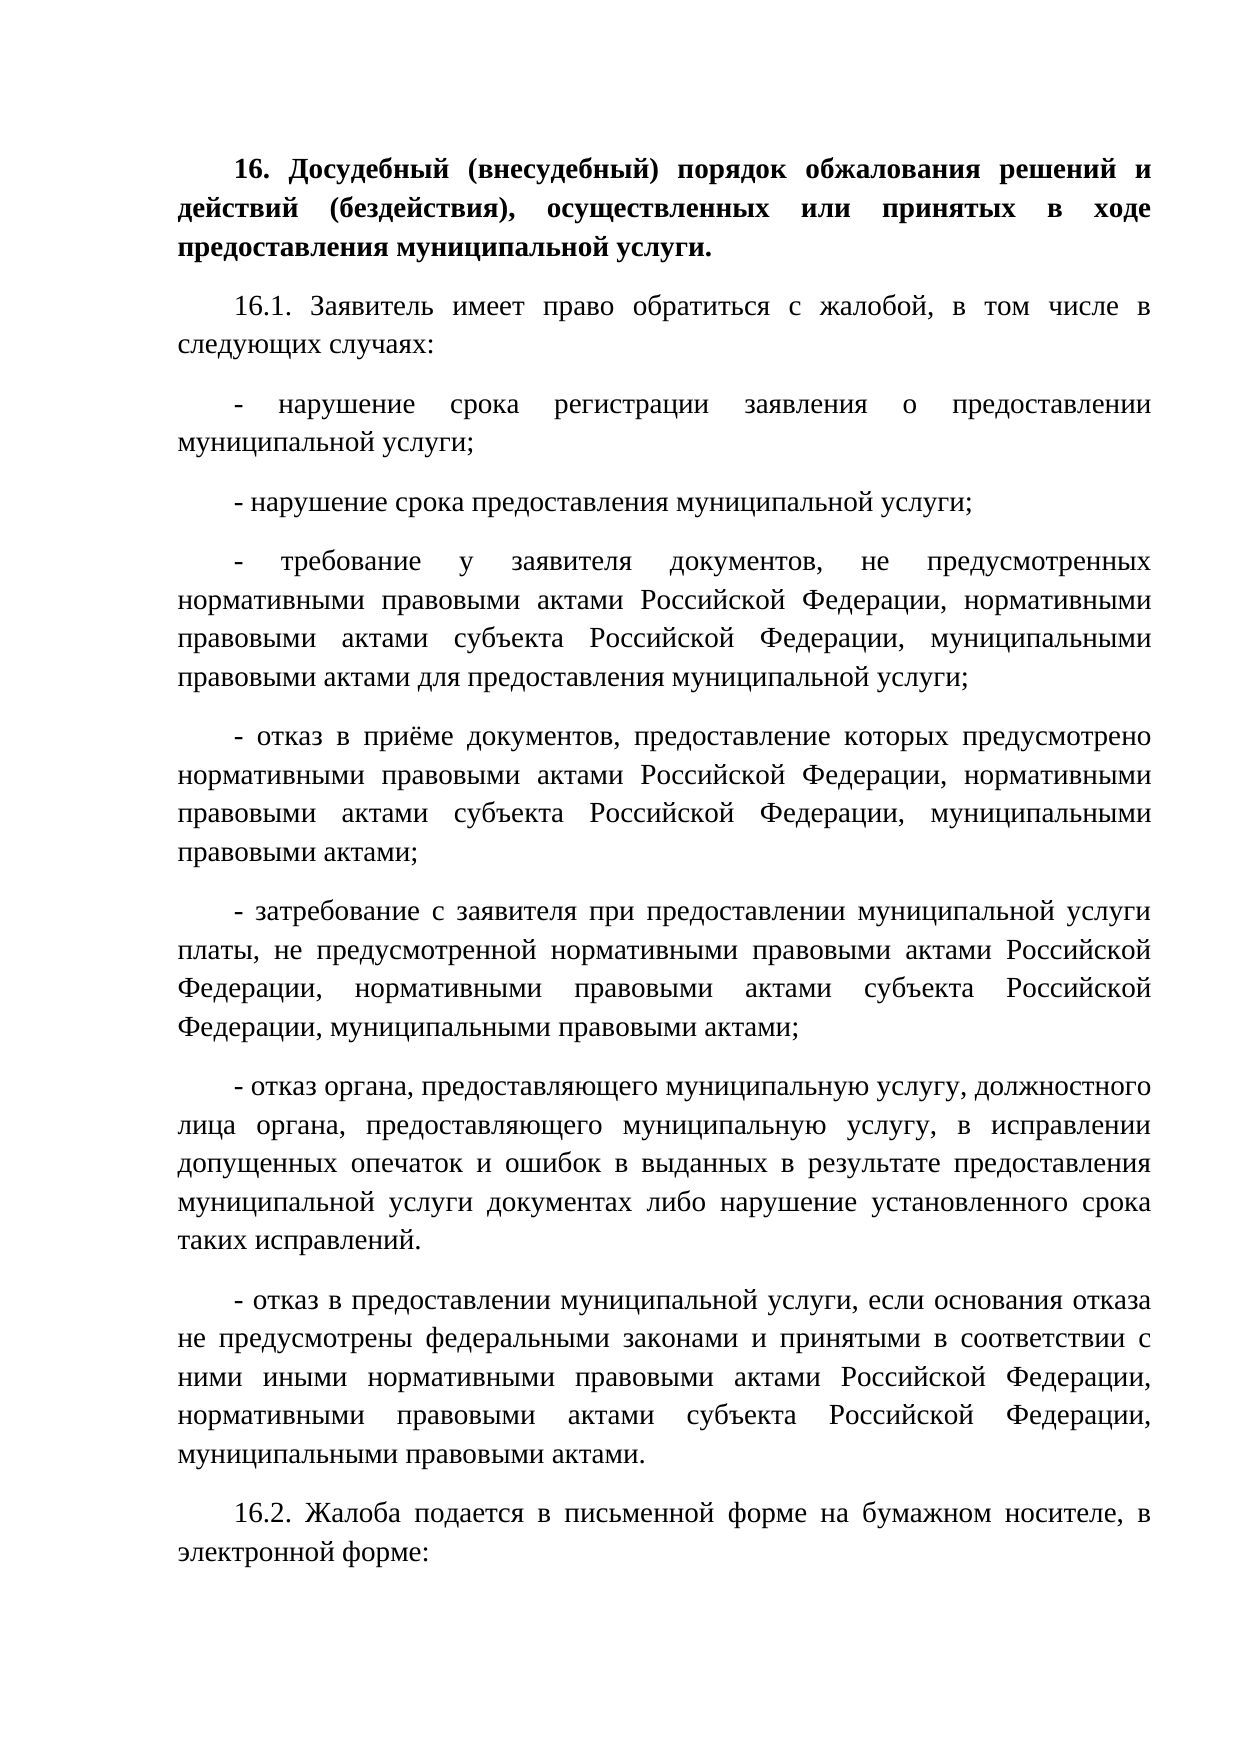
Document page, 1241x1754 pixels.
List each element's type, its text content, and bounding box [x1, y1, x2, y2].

text 16.2. Жалоба подается в письменной форме на бумажном носителе, в электронной форме: [177, 1495, 1152, 1567]
text 16.1. Заявитель имеет право обратиться с жалобой, в том числе в следующих случаях: [177, 288, 1152, 360]
text - нарушение срока регистрации заявления о предоставлении муниципальной услуги; [177, 386, 1152, 458]
text 16. Досудебный (внесудебный) порядок обжалования решений и действий (бездействия), осуществленных или принятых в ходе предоставления муниципальной услуги. [177, 152, 1152, 262]
text - требование у заявителя документов, не предусмотренных нормативными правовыми актами Российской Федерации, нормативными правовыми актами субъекта Российской Федерации, муниципальными правовыми актами для предоставления муниципальной услуги; [177, 543, 1152, 692]
text - нарушение срока предоставления муниципальной услуги; [177, 484, 1152, 517]
text - отказ в предоставлении муниципальной услуги, если основания отказа не предусмотрены федеральными законами и принятыми в соответствии с ними иными нормативными правовыми актами Российской Федерации, нормативными правовыми актами субъекта Российской Федерации, муниципальными правовыми актами. [177, 1282, 1152, 1469]
text - затребование с заявителя при предоставлении муниципальной услуги платы, не предусмотренной нормативными правовыми актами Российской Федерации, нормативными правовыми актами субъекта Российской Федерации, муниципальными правовыми актами; [177, 893, 1152, 1042]
text - отказ в приёме документов, предоставление которых предусмотрено нормативными правовыми актами Российской Федерации, нормативными правовыми актами субъекта Российской Федерации, муниципальными правовыми актами; [177, 718, 1152, 867]
text - отказ органа, предоставляющего муниципальную услугу, должностного лица органа, предоставляющего муниципальную услугу, в исправлении допущенных опечаток и ошибок в выданных в результате предоставления муниципальной услуги документах либо нарушение установленного срока таких исправлений. [177, 1068, 1152, 1256]
